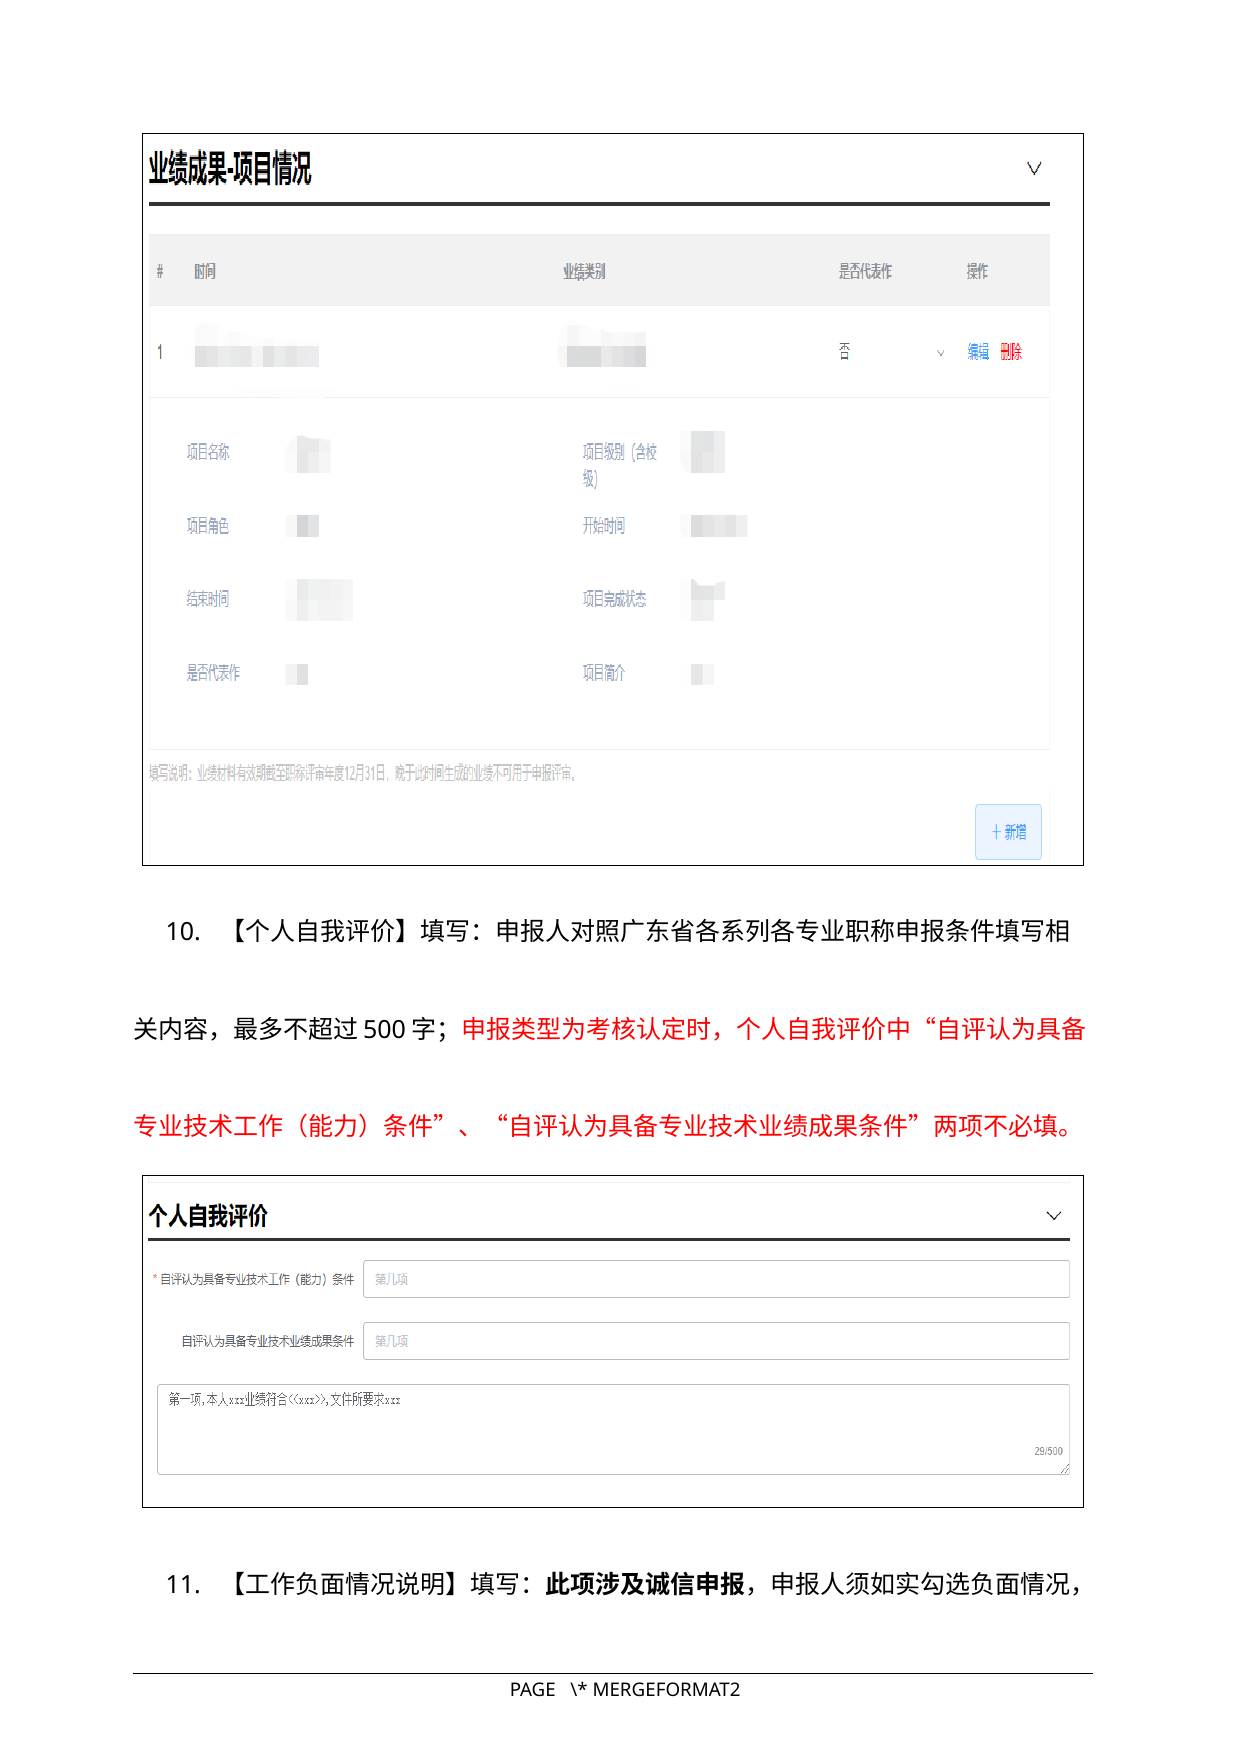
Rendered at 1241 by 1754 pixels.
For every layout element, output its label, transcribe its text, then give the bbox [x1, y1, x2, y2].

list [133, 1550, 1093, 1615]
picture [143, 1176, 1083, 1507]
list 【个人自我评价】填写：申报人对照广东省各系列各专业职称申报条件填写相关内容，最多不超过500字；申报类型为考核认定时，个人自我评价中“自评认为具备专业技术工作（能力）条件”、“自评认为具备专业技术业绩成果条件”两项不必填。 [133, 897, 1093, 1157]
picture [143, 134, 1083, 865]
